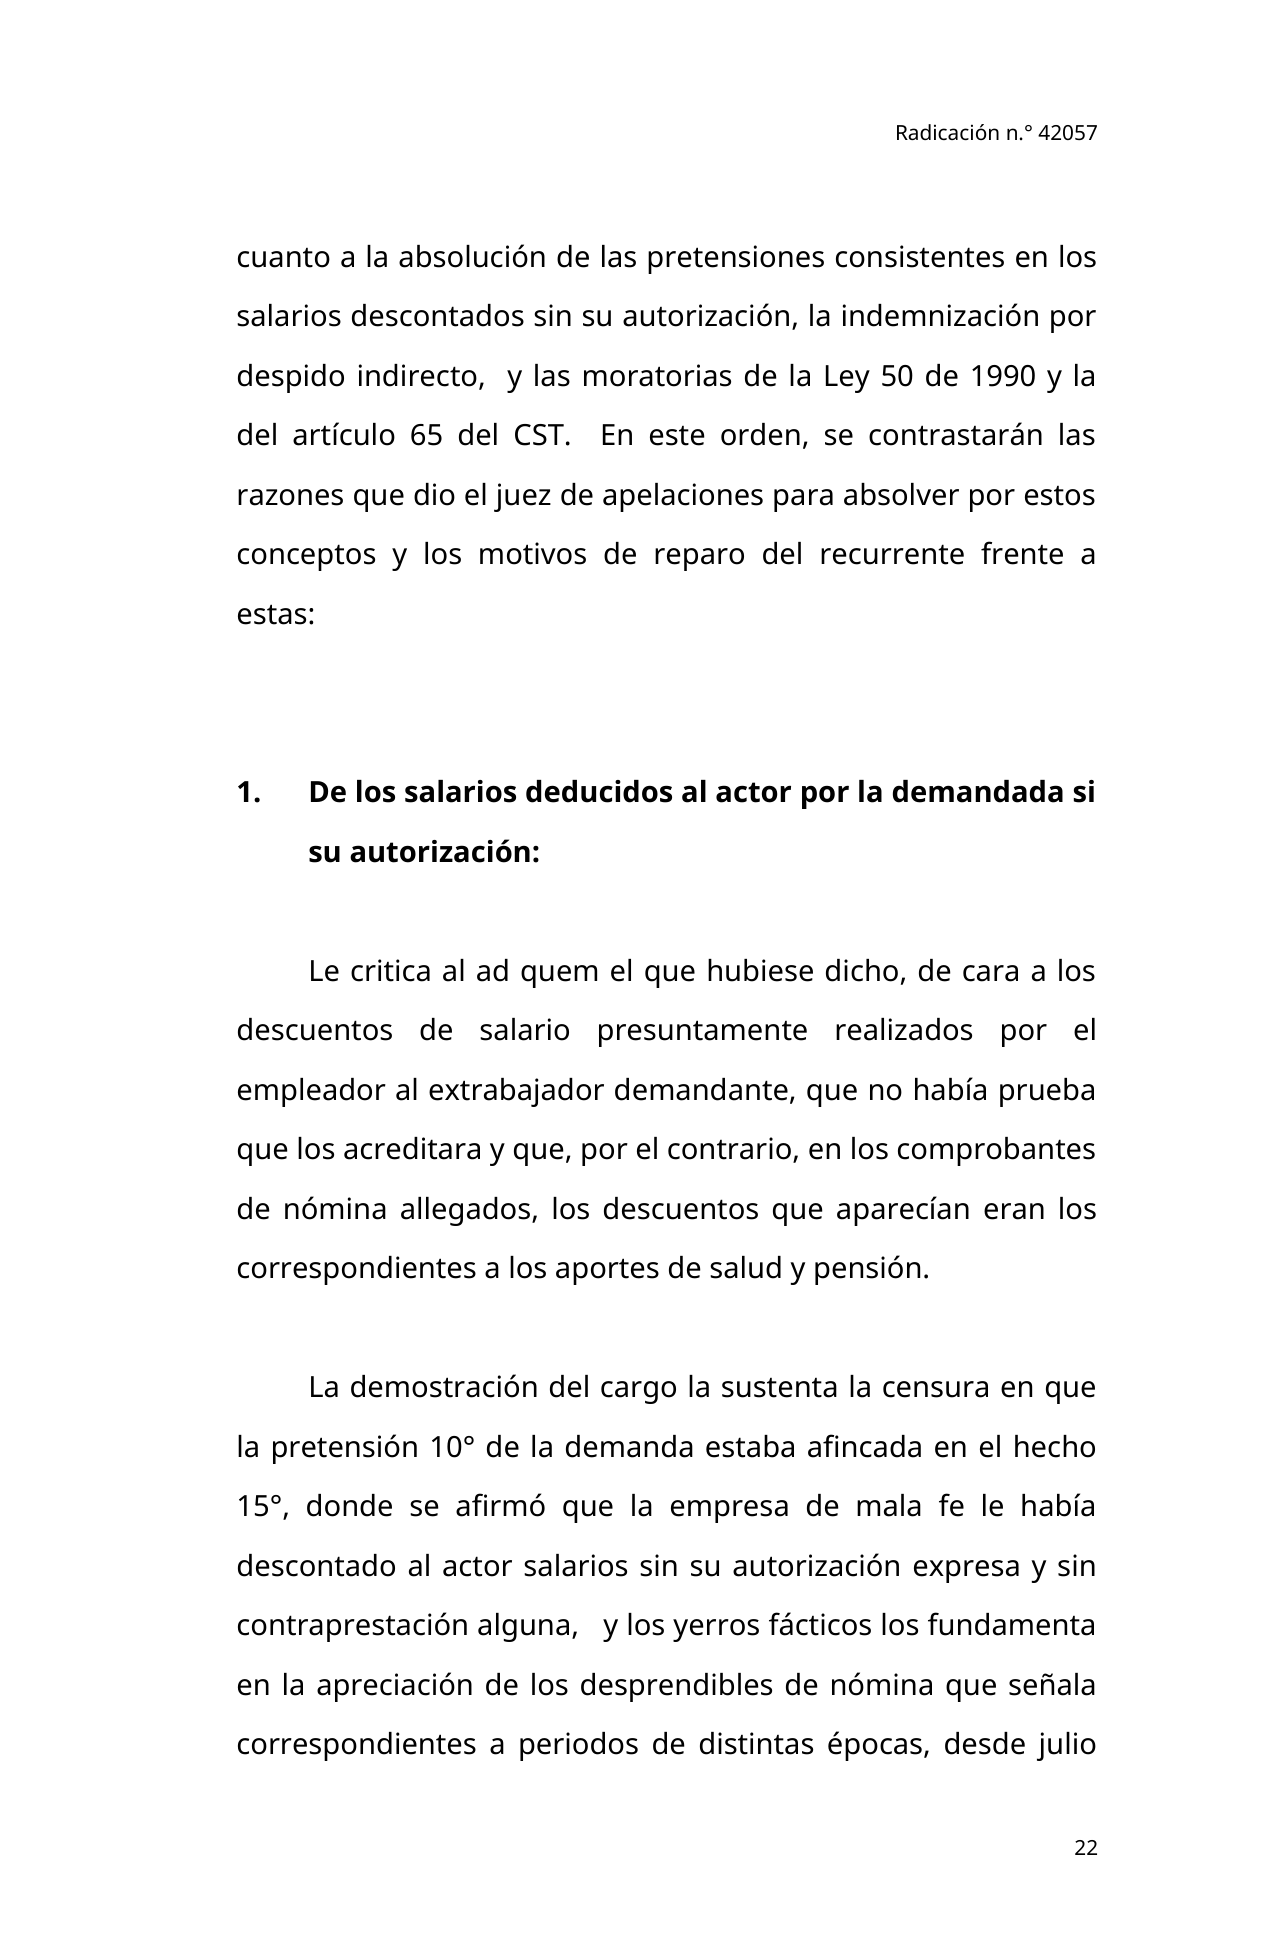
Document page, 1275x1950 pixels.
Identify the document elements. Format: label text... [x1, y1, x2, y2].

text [236, 236, 1098, 633]
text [236, 1366, 1098, 1763]
list De los salarios deducidos al actor por la demandada si su autorización: [236, 772, 1098, 871]
text Le critica al ad quem el que hubiese dicho, de cara a los descuentos de salario presuntamente realizados por el empleador al extrabajador demandante, que no había prueba que los acreditara y que, por el contrario, en los comprobantes de nómina allegados, los descuentos que aparecían eran los correspondientes a los aportes de salud y pensión. [236, 950, 1098, 1287]
